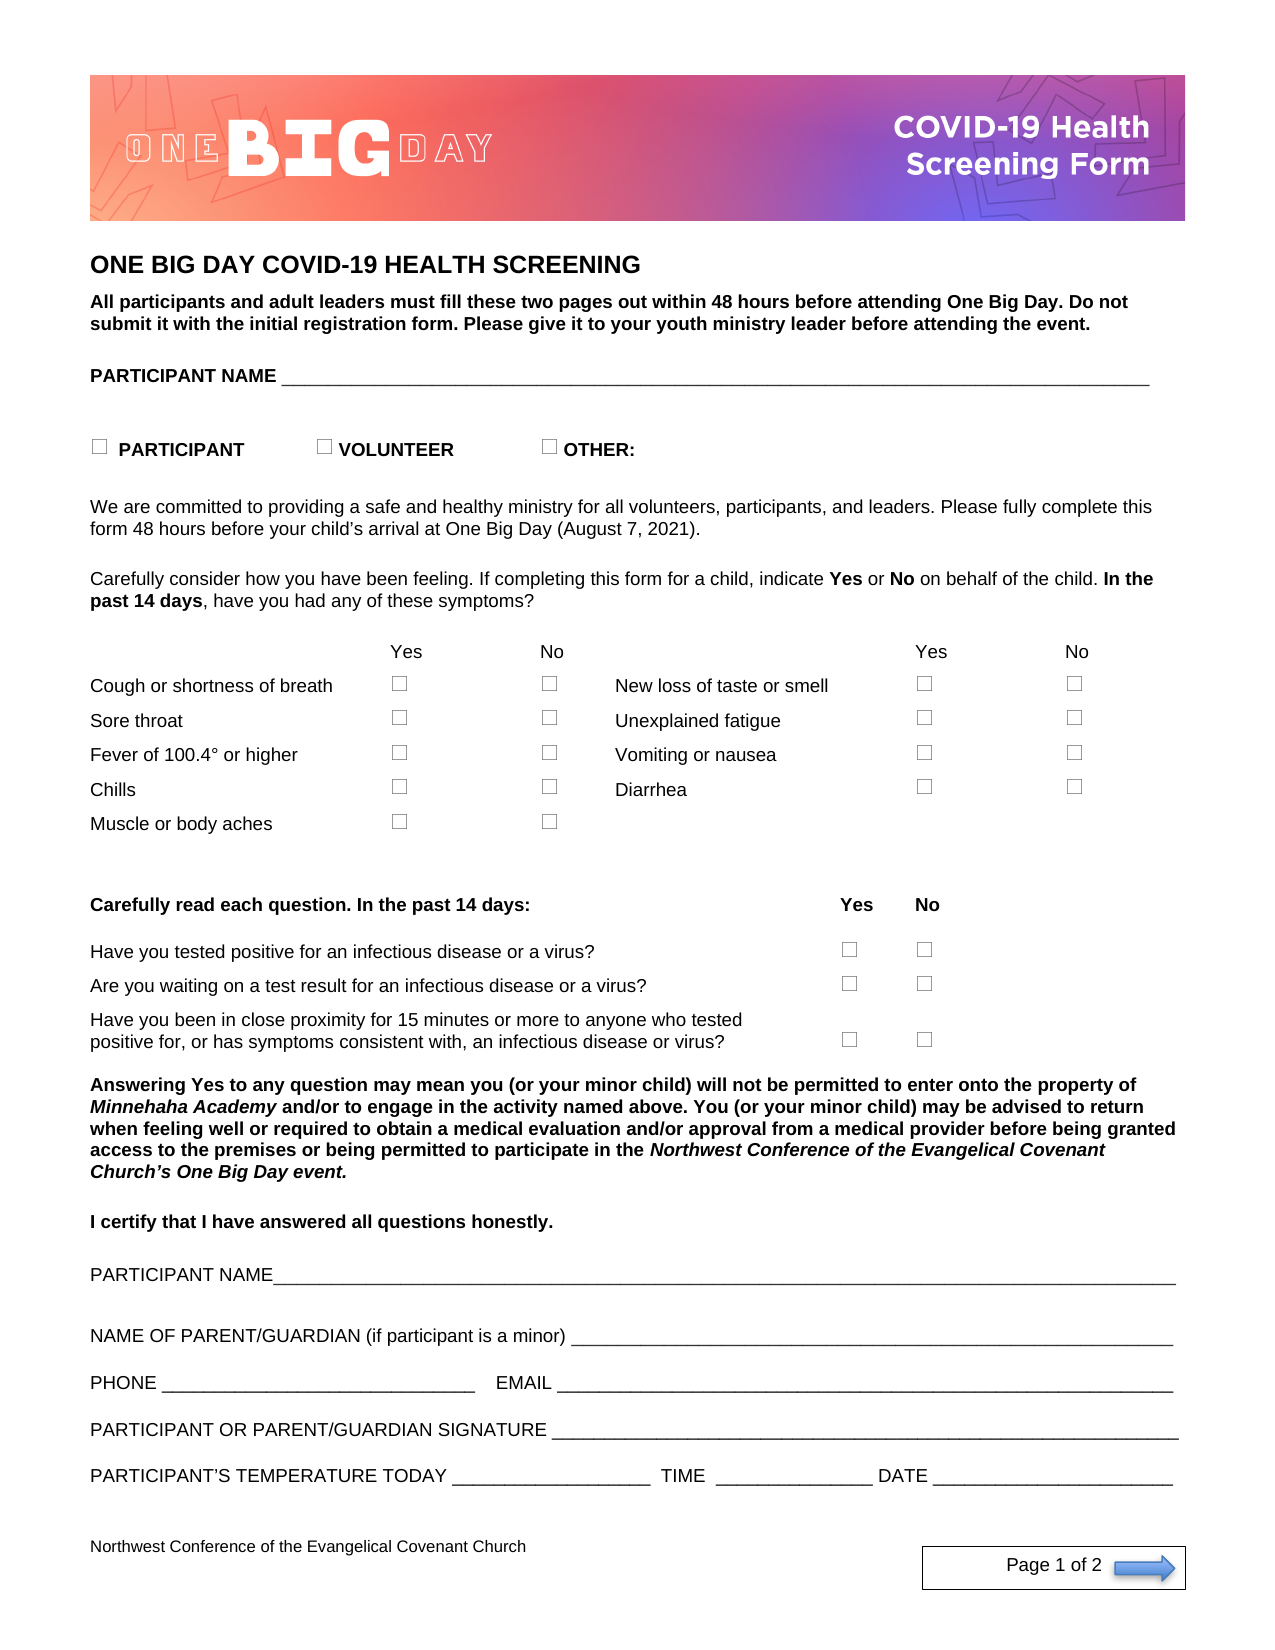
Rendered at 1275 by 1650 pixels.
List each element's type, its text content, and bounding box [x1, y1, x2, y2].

picture [390, 812, 408, 831]
text Carefully consider how you have been feeling. If completing this form for a child, indicate Yes or No on behalf of the child. In the past 14 days, have you had any of these symptoms? [90, 568, 1185, 611]
picture [315, 438, 333, 456]
picture [540, 743, 558, 762]
text Cough or shortness of breath New loss of taste or smell [90, 674, 1185, 697]
text positive for, or has symptoms consistent with, an infectious disease or virus? [90, 1031, 1185, 1053]
picture [540, 438, 558, 456]
picture [390, 778, 408, 796]
text I certify that I have answered all questions honestly. [90, 1211, 1185, 1233]
text Muscle or body aches [90, 812, 1185, 834]
text All participants and adult leaders must fill these two pages out within 48 hours before attending One Big Day. Do not submit it with the initial registration form. Please give it to your youth ministry leader before attending the event. [90, 291, 1185, 334]
picture [540, 812, 558, 831]
picture [915, 974, 933, 993]
picture [915, 743, 933, 762]
text Answering Yes to any question may mean you (or your minor child) will not be permitted to enter onto the property of Minnehaha Academy and/or to engage in the activity named above. You (or your minor child) may be advised to return when feeling well or required to obtain a medical evaluation and/or approval from a medical provider before being granted access to the premises or being permitted to participate in the Northwest Conference of the Evangelical Covenant Church’s One Big Day event. [90, 1074, 1185, 1182]
picture [840, 940, 858, 959]
picture [90, 438, 108, 456]
text ONE BIG DAY COVID-19 HEALTH SCREENING [90, 250, 1185, 278]
text Have you tested positive for an infectious disease or a virus? [90, 940, 1185, 962]
picture [1065, 709, 1083, 727]
picture [840, 974, 858, 993]
text We are committed to providing a safe and healthy ministry for all volunteers, participants, and leaders. Please fully complete this form 48 hours before your child’s arrival at One Big Day (August 7, 2021). [90, 496, 1185, 539]
picture [90, 75, 1186, 221]
picture [390, 709, 408, 727]
text Have you been in close proximity for 15 minutes or more to anyone who tested [90, 1009, 1185, 1031]
picture [915, 674, 933, 693]
list PARTICIPANT VOLUNTEER OTHER: [90, 438, 1185, 467]
text Are you waiting on a test result for an infectious disease or a virus? [90, 974, 1185, 997]
picture [1065, 674, 1083, 693]
text NAME OF PARENT/GUARDIAN (if participant is a minor) ____________________________________________________ [90, 1323, 1185, 1347]
picture [915, 1030, 933, 1049]
picture [540, 778, 558, 796]
text Sore throat Unexplained fatigue [90, 709, 1185, 731]
text PARTICIPANT OR PARENT/GUARDIAN SIGNATURE ____________________________________________________________ [90, 1418, 1185, 1440]
text PARTICIPANT NAME ___________________________________________________________________________ [90, 363, 1185, 409]
picture [840, 1030, 858, 1049]
picture [540, 674, 558, 693]
picture [915, 778, 933, 796]
picture [915, 940, 933, 959]
text Carefully read each question. In the past 14 days: Yes No [90, 893, 1185, 915]
text Fever of 100.4° or higher Vomiting or nausea [90, 743, 1185, 766]
picture [540, 709, 558, 727]
text PARTICIPANT NAME______________________________________________________________________________ [90, 1262, 1185, 1286]
picture [915, 709, 933, 727]
picture [390, 743, 408, 762]
text Yes No Yes No [90, 641, 1185, 662]
text PHONE ______________________________ EMAIL ___________________________________________________________ [90, 1372, 1185, 1393]
picture [1065, 743, 1083, 762]
text PARTICIPANT’S TEMPERATURE TODAY ___________________ TIME _______________ DATE _______________________ [90, 1465, 1185, 1486]
picture [1065, 778, 1083, 796]
picture [390, 674, 408, 693]
text Chills Diarrhea [90, 778, 1185, 800]
